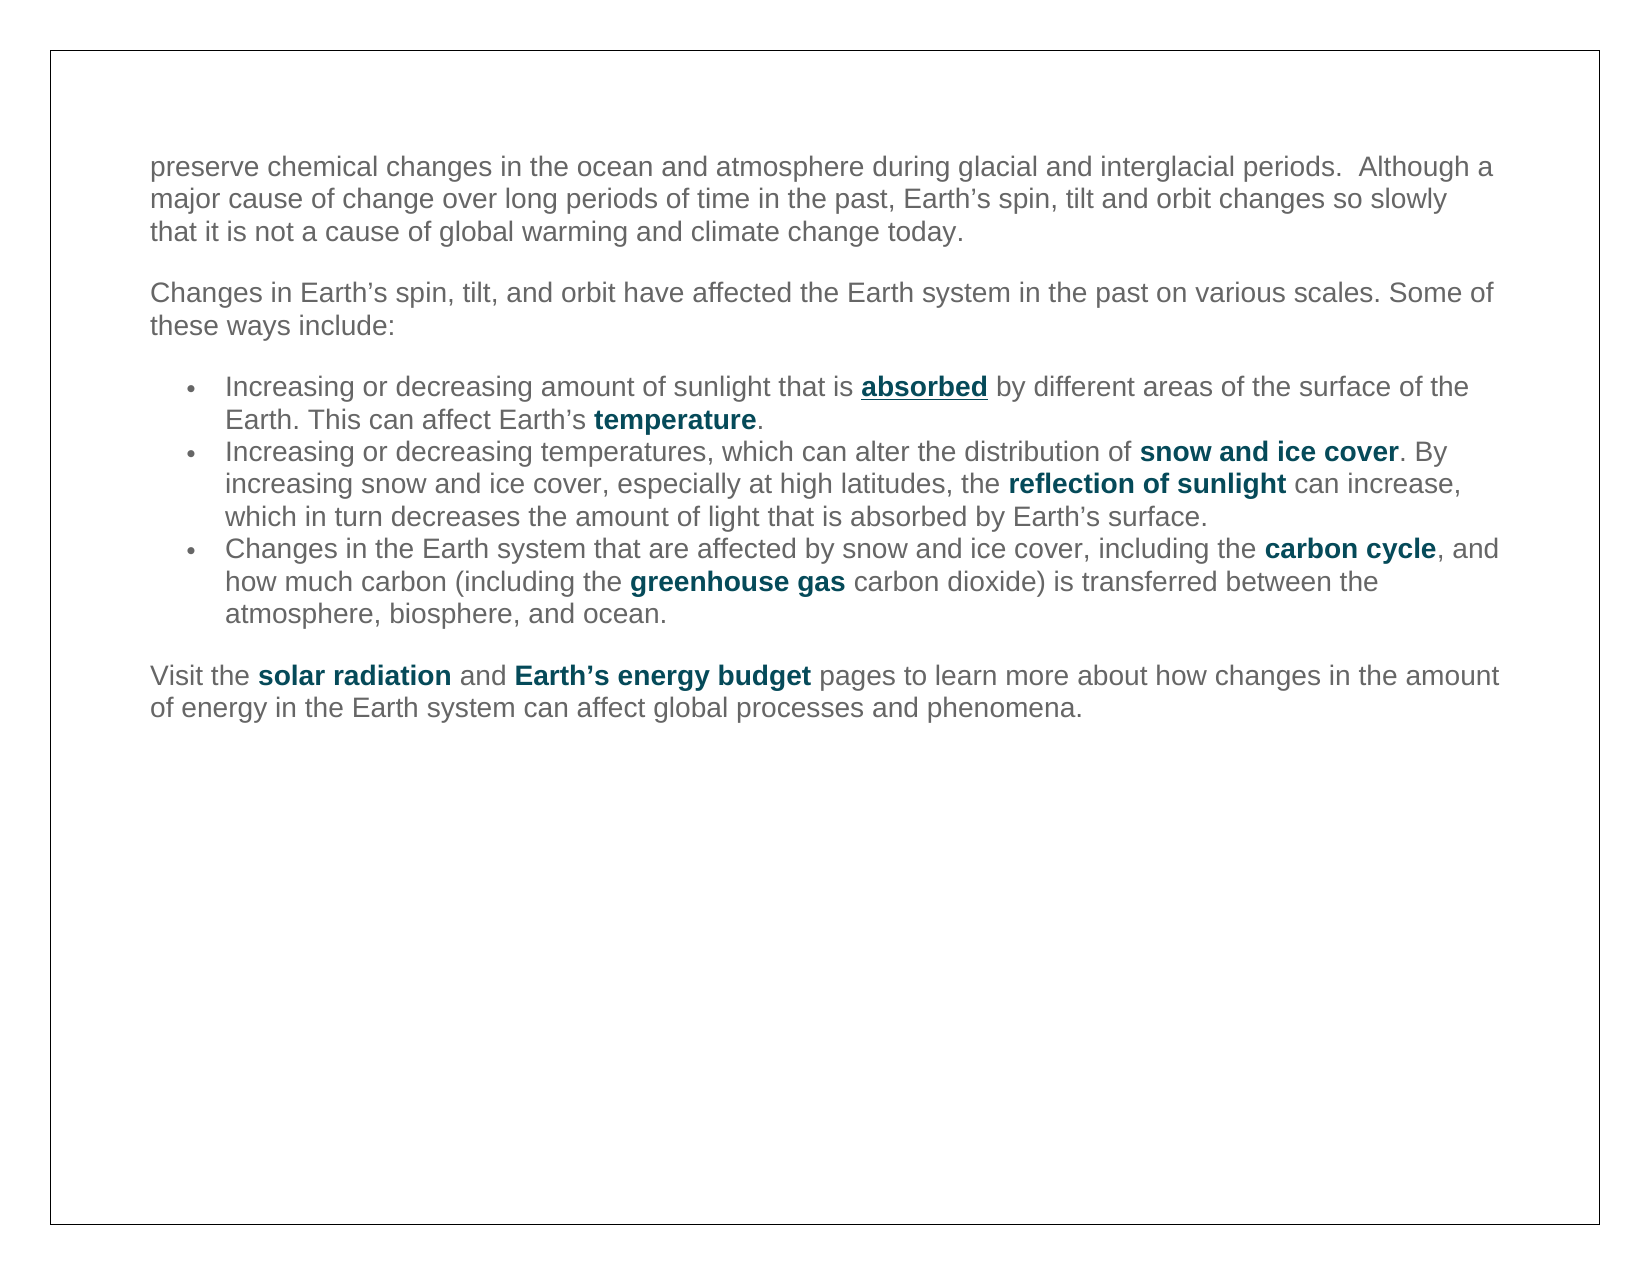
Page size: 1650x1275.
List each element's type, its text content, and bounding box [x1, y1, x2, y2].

text Changes in Earth’s spin, tilt, and orbit have affected the Earth system in the past on various scales. Some of these ways include: [150, 276, 1500, 341]
list Changes in the Earth system that are affected by snow and ice cover, including the carbon cycle, and how much carbon (including the greenhouse gas carbon dioxide) is transferred between the atmosphere, biosphere, and ocean. [187, 532, 1500, 629]
list Increasing or decreasing amount of sunlight that is absorbed by different areas of the surface of the Earth. This can affect Earth’s temperature. [187, 370, 1500, 435]
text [150, 150, 1500, 247]
list Increasing or decreasing temperatures, which can alter the distribution of snow and ice cover. By increasing snow and ice cover, especially at high latitudes, the reflection of sunlight can increase, which in turn decreases the amount of light that is absorbed by Earth’s surface. [187, 435, 1500, 532]
text Visit the solar radiation and Earth’s energy budget pages to learn more about how changes in the amount of energy in the Earth system can affect global processes and phenomena. [150, 659, 1500, 723]
